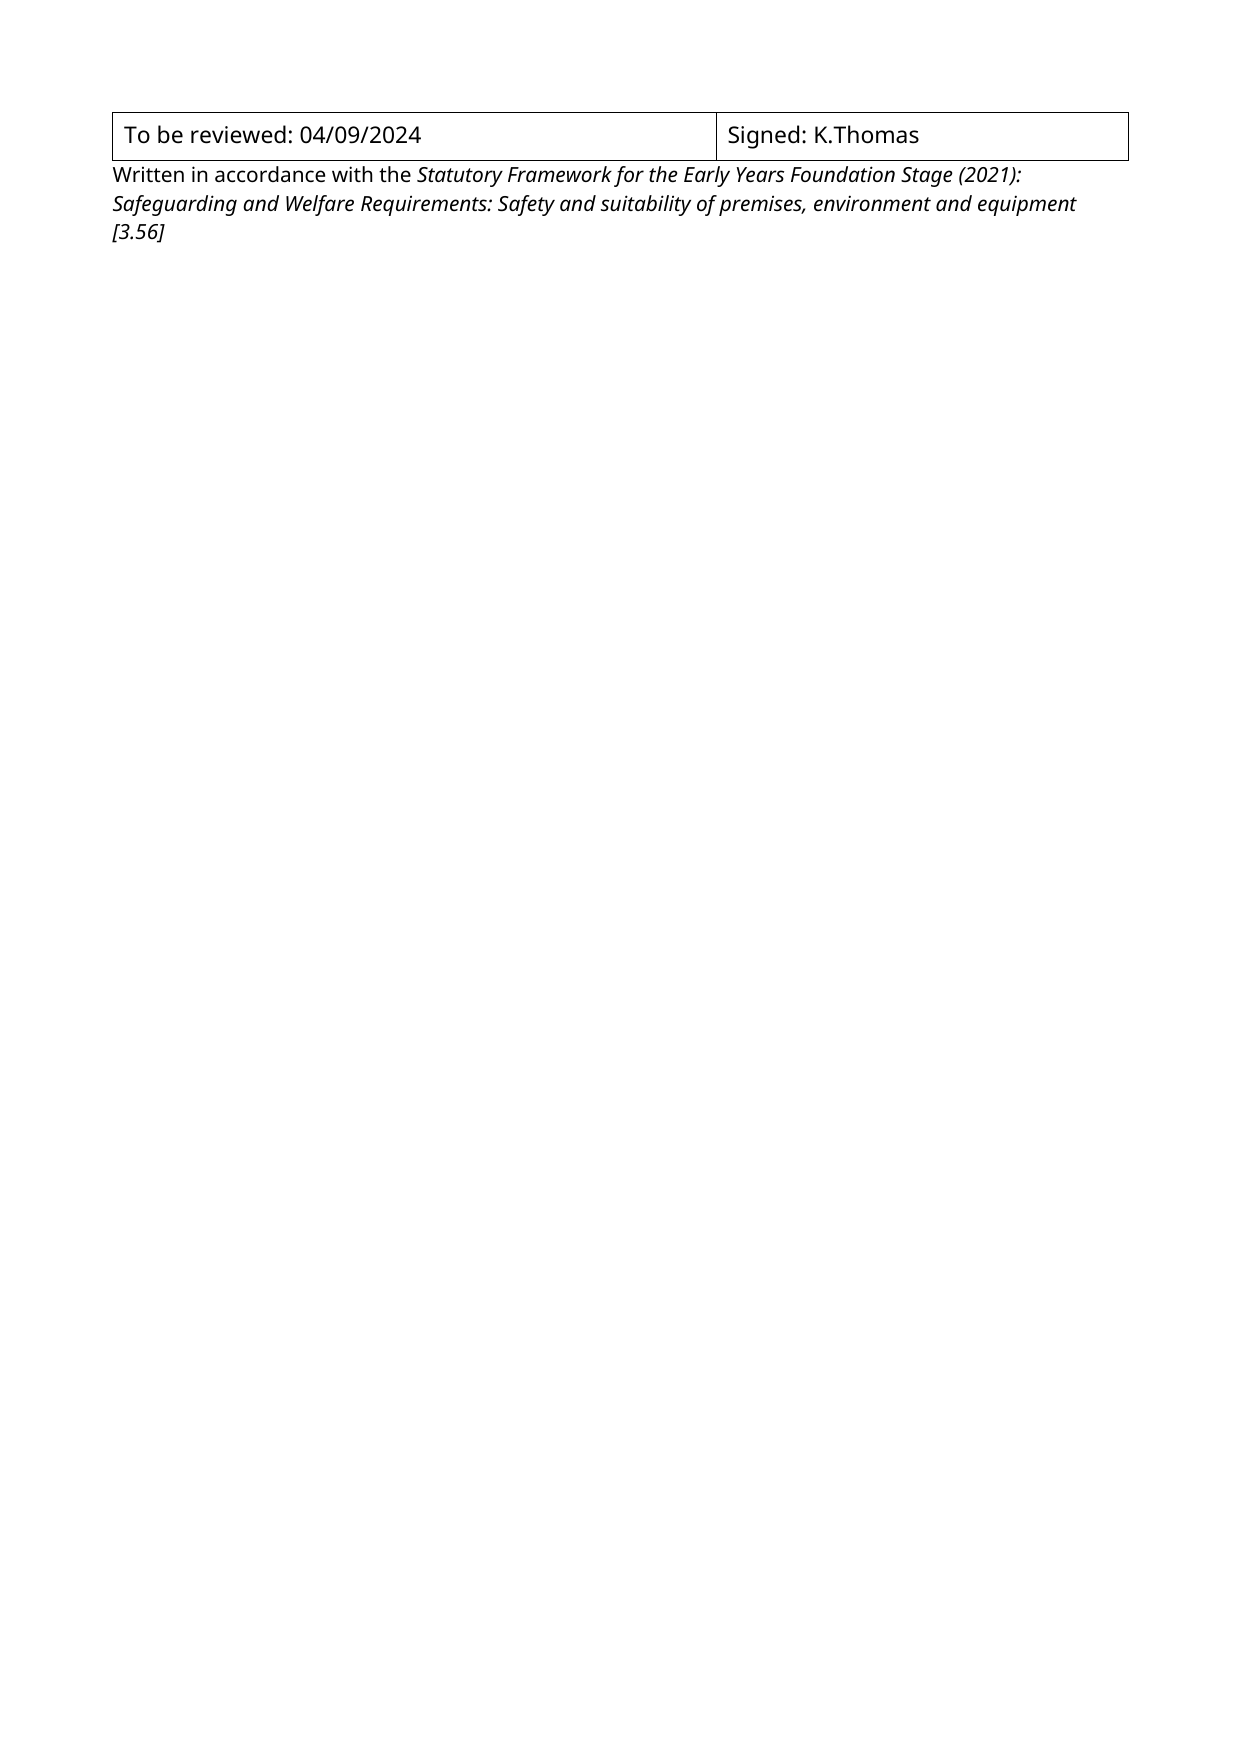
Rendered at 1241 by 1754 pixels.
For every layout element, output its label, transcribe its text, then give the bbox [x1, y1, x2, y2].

text Written in accordance with the Statutory Framework for the Early Years Foundation Stage (2021): Safeguarding and Welfare Requirements: Safety and suitability of premises, environment and equipment [3.56] [112, 161, 1128, 246]
table_cell Signed: K.Thomas [717, 113, 1128, 159]
table_cell To be reviewed: 04/09/2024 [113, 113, 716, 159]
